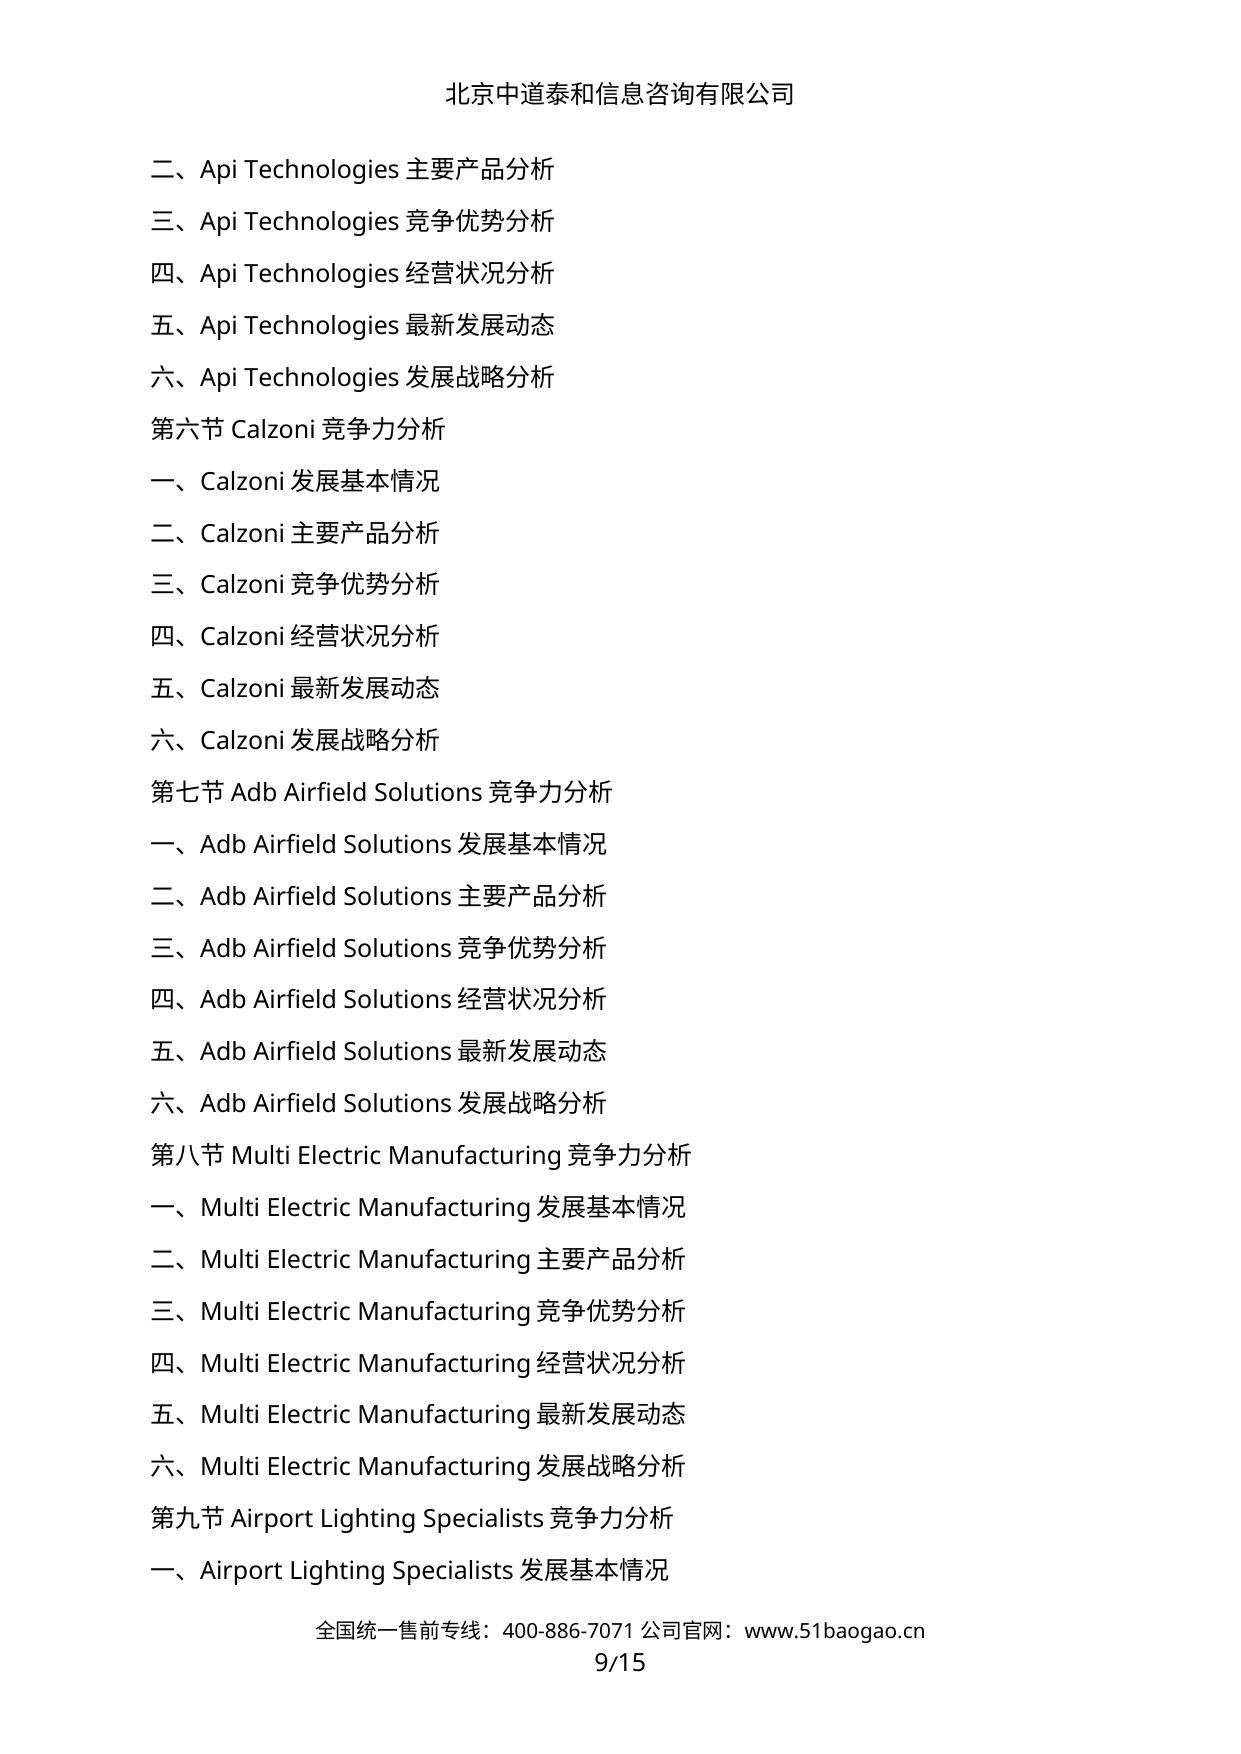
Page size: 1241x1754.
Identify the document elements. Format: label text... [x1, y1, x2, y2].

text 三、Adb Airfield Solutions竞争优势分析 [150, 928, 1090, 964]
text 五、Api Technologies最新发展动态 [150, 306, 1090, 342]
text 四、Adb Airfield Solutions经营状况分析 [150, 980, 1090, 1016]
text 第七节 Adb Airfield Solutions竞争力分析 [150, 772, 1090, 809]
text 六、Adb Airfield Solutions发展战略分析 [150, 1084, 1090, 1120]
text 二、Adb Airfield Solutions主要产品分析 [150, 876, 1090, 912]
text 五、Multi Electric Manufacturing最新发展动态 [150, 1395, 1090, 1431]
text 一、Calzoni发展基本情况 [150, 461, 1090, 497]
text 二、Calzoni主要产品分析 [150, 513, 1090, 549]
text 第八节 Multi Electric Manufacturing竞争力分析 [150, 1136, 1090, 1172]
text 三、Multi Electric Manufacturing竞争优势分析 [150, 1291, 1090, 1327]
text 三、Calzoni竞争优势分析 [150, 565, 1090, 601]
text 六、Multi Electric Manufacturing发展战略分析 [150, 1447, 1090, 1483]
text 六、Api Technologies发展战略分析 [150, 357, 1090, 394]
text 二、Api Technologies主要产品分析 [150, 150, 1090, 186]
text 四、Calzoni经营状况分析 [150, 617, 1090, 653]
text 二、Multi Electric Manufacturing主要产品分析 [150, 1239, 1090, 1276]
text 六、Calzoni发展战略分析 [150, 721, 1090, 757]
text 一、Multi Electric Manufacturing发展基本情况 [150, 1187, 1090, 1224]
text 三、Api Technologies竞争优势分析 [150, 202, 1090, 238]
text 第六节 Calzoni竞争力分析 [150, 409, 1090, 446]
text 第九节 Airport Lighting Specialists竞争力分析 [150, 1499, 1090, 1535]
text 五、Adb Airfield Solutions最新发展动态 [150, 1032, 1090, 1068]
text 五、Calzoni最新发展动态 [150, 669, 1090, 705]
text 四、Api Technologies经营状况分析 [150, 254, 1090, 290]
text 一、Adb Airfield Solutions发展基本情况 [150, 824, 1090, 861]
text 四、Multi Electric Manufacturing经营状况分析 [150, 1343, 1090, 1379]
text 一、Airport Lighting Specialists发展基本情况 [150, 1551, 1090, 1587]
